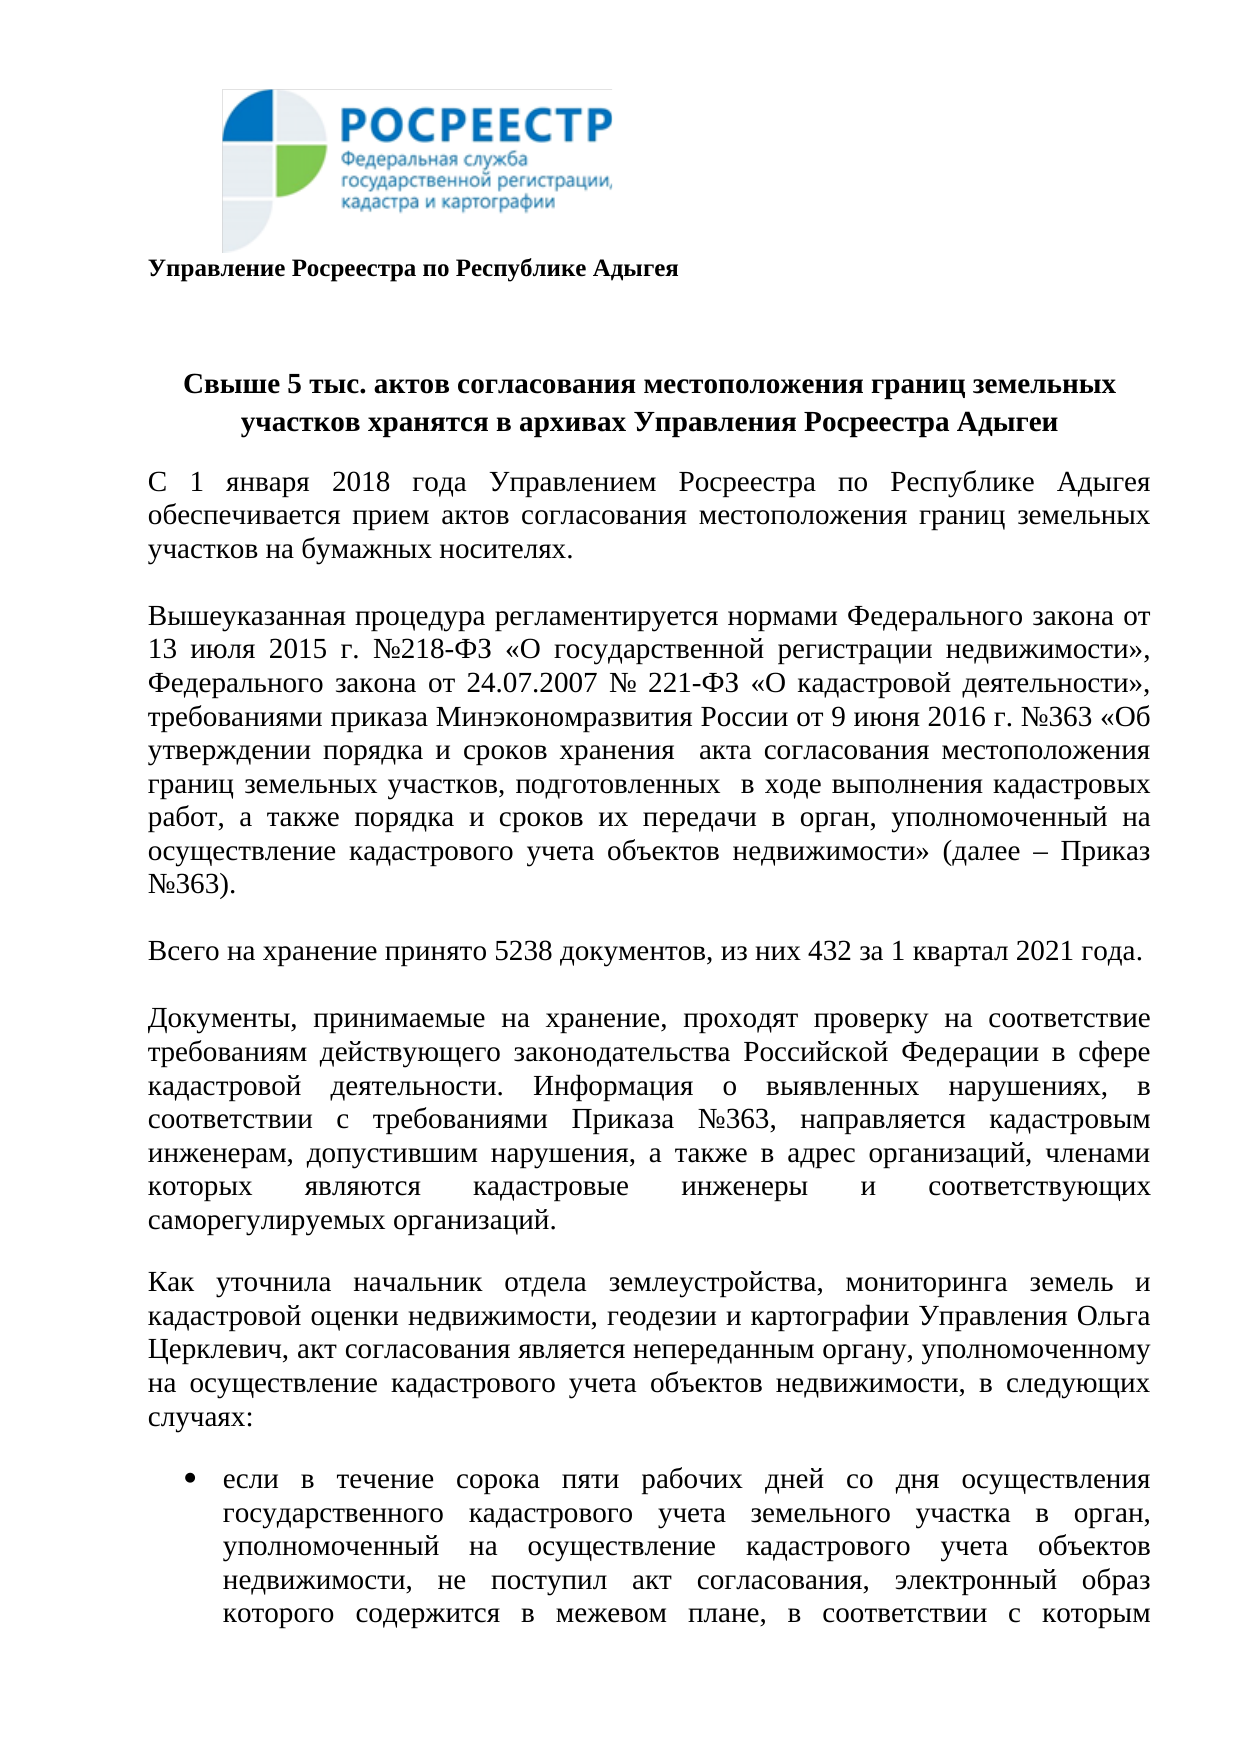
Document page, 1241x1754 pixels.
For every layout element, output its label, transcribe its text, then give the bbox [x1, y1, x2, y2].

text Управление Росреестра по Республике Адыгея [148, 253, 1152, 281]
text Свыше 5 тыс. актов согласования местоположения границ земельных участков хранятся в архивах Управления Росреестра Адыгеи [148, 366, 1152, 438]
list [185, 1461, 1152, 1629]
text Вышеуказанная процедура регламентируется нормами Федерального закона от 13 июля 2015 г. №218-ФЗ «О государственной регистрации недвижимости», Федерального закона от 24.07.2007 № 221-ФЗ «О кадастровой деятельности», требованиями приказа Минэкономразвития России от 9 июня 2016 г. №363 «Об утверждении порядка и сроков хранения акта согласования местоположения границ земельных участков, подготовленных в ходе выполнения кадастровых работ, а также порядка и сроков их передачи в орган, уполномоченный на осуществление кадастрового учета объектов недвижимости» (далее – Приказ №363). [148, 598, 1152, 900]
text Как уточнила начальник отдела землеустройства, мониторинга земель и кадастровой оценки недвижимости, геодезии и картографии Управления Ольга Церклевич, акт согласования является непереданным органу, уполномоченному на осуществление кадастрового учета объектов недвижимости, в следующих случаях: [148, 1264, 1152, 1432]
picture [221, 88, 613, 253]
text Всего на хранение принято 5238 документов, из них 432 за 1 квартал 2021 года. [148, 933, 1152, 967]
text С 1 января 2018 года Управлением Росреестра по Республике Адыгея обеспечивается прием актов согласования местоположения границ земельных участков на бумажных носителях. [148, 464, 1152, 564]
text Документы, принимаемые на хранение, проходят проверку на соответствие требованиям действующего законодательства Российской Федерации в сфере кадастровой деятельности. Информация о выявленных нарушениях, в соответствии с требованиями Приказа №363, направляется кадастровым инженерам, допустившим нарушения, а также в адрес организаций, членами которых являются кадастровые инженеры и соответствующих саморегулируемых организаций. [148, 1001, 1152, 1235]
